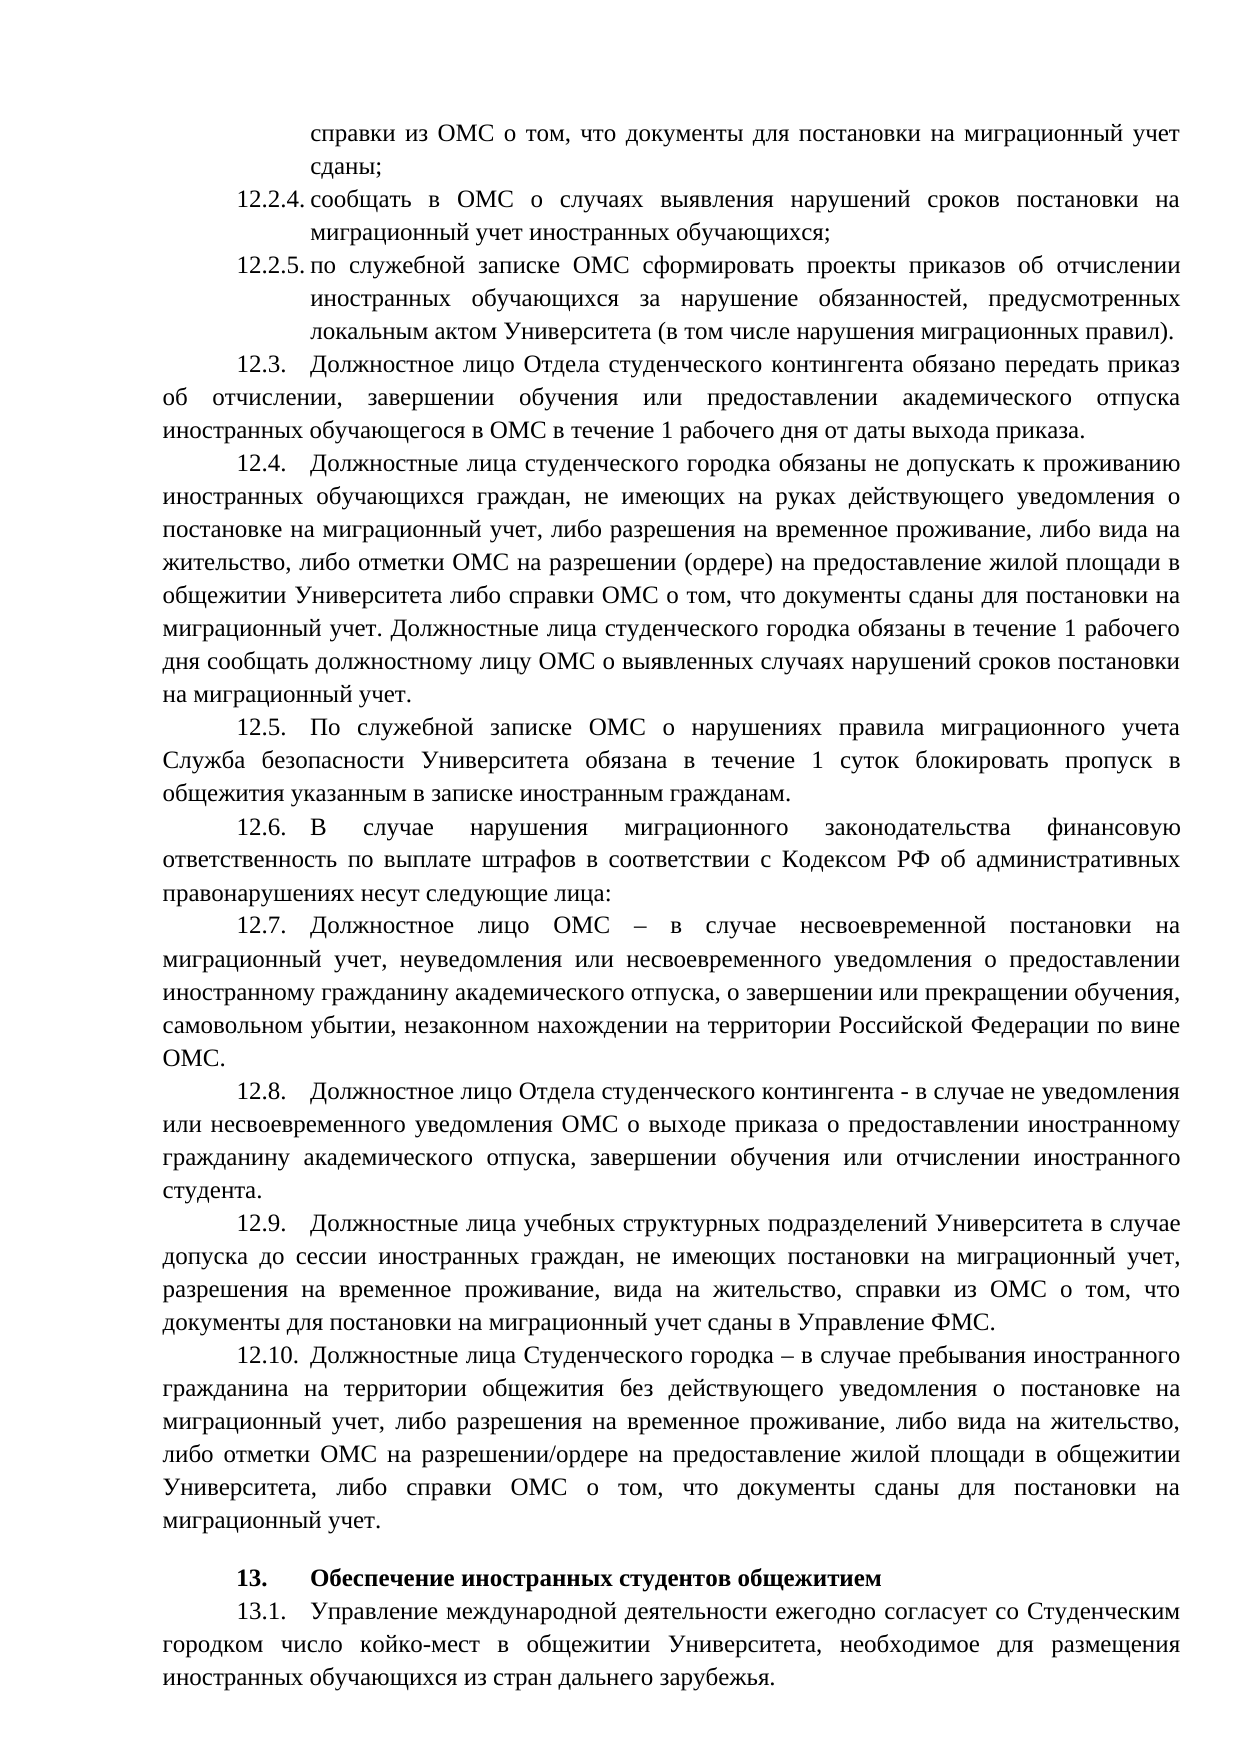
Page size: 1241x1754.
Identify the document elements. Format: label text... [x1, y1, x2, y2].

list Должностные лица Студенческого городка – в случае пребывания иностранного гражданина на территории общежития без действующего уведомления о постановке на миграционный учет, либо разрешения на временное проживание, либо вида на жительство, либо отметки ОМС на разрешении/ордере на предоставление жилой площади в общежитии Университета, либо справки ОМС о том, что документы сданы для постановки на миграционный учет. [162, 1340, 1181, 1534]
list В случае нарушения миграционного законодательства финансовую ответственность по выплате штрафов в соответствии с Кодексом РФ об административных правонарушениях несут следующие лица: [162, 812, 1181, 906]
list Управление международной деятельности ежегодно согласует со Студенческим городком число койко-мест в общежитии Университета, необходимое для размещения иностранных обучающихся из стран дальнего зарубежья. [162, 1596, 1181, 1691]
list по служебной записке ОМС сформировать проекты приказов об отчислении иностранных обучающихся за нарушение обязанностей, предусмотренных локальным актом Университета (в том числе нарушения миграционных правил). [236, 250, 1181, 345]
list Должностные лица студенческого городка обязаны не допускать к проживанию иностранных обучающихся граждан, не имеющих на руках действующего уведомления о постановке на миграционный учет, либо разрешения на временное проживание, либо вида на жительство, либо отметки ОМС на разрешении (ордере) на предоставление жилой площади в общежитии Университета либо справки ОМС о том, что документы сданы для постановки на миграционный учет. Должностные лица студенческого городка обязаны в течение 1 рабочего дня сообщать должностному лицу ОМС о выявленных случаях нарушений сроков постановки на миграционный учет. [162, 448, 1181, 708]
list Должностные лица учебных структурных подразделений Университета в случае допуска до сессии иностранных граждан, не имеющих постановки на миграционный учет, разрешения на временное проживание, вида на жительство, справки из ОМС о том, что документы для постановки на миграционный учет сданы в Управление ФМС. [162, 1208, 1181, 1336]
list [236, 118, 1181, 180]
list Должностное лицо Отдела студенческого контингента обязано передать приказ об отчислении, завершении обучения или предоставлении академического отпуска иностранных обучающегося в ОМС в течение 1 рабочего дня от даты выхода приказа. [162, 349, 1181, 444]
list Должностное лицо Отдела студенческого контингента - в случае не уведомления или несвоевременного уведомления ОМС о выходе приказа о предоставлении иностранному гражданину академического отпуска, завершении обучения или отчислении иностранного студента. [162, 1076, 1181, 1203]
list сообщать в ОМС о случаях выявления нарушений сроков постановки на миграционный учет иностранных обучающихся; [236, 184, 1181, 246]
list Должностное лицо ОМС – в случае несвоевременной постановки на миграционный учет, неуведомления или несвоевременного уведомления о предоставлении иностранному гражданину академического отпуска, о завершении или прекращении обучения, самовольном убытии, незаконном нахождении на территории Российской Федерации по вине ОМС. [162, 911, 1181, 1071]
subtitle Обеспечение иностранных студентов общежитием [236, 1563, 1181, 1592]
list По служебной записке ОМС о нарушениях правила миграционного учета Служба безопасности Университета обязана в течение 1 суток блокировать пропуск в общежития указанным в записке иностранным гражданам. [162, 712, 1181, 807]
